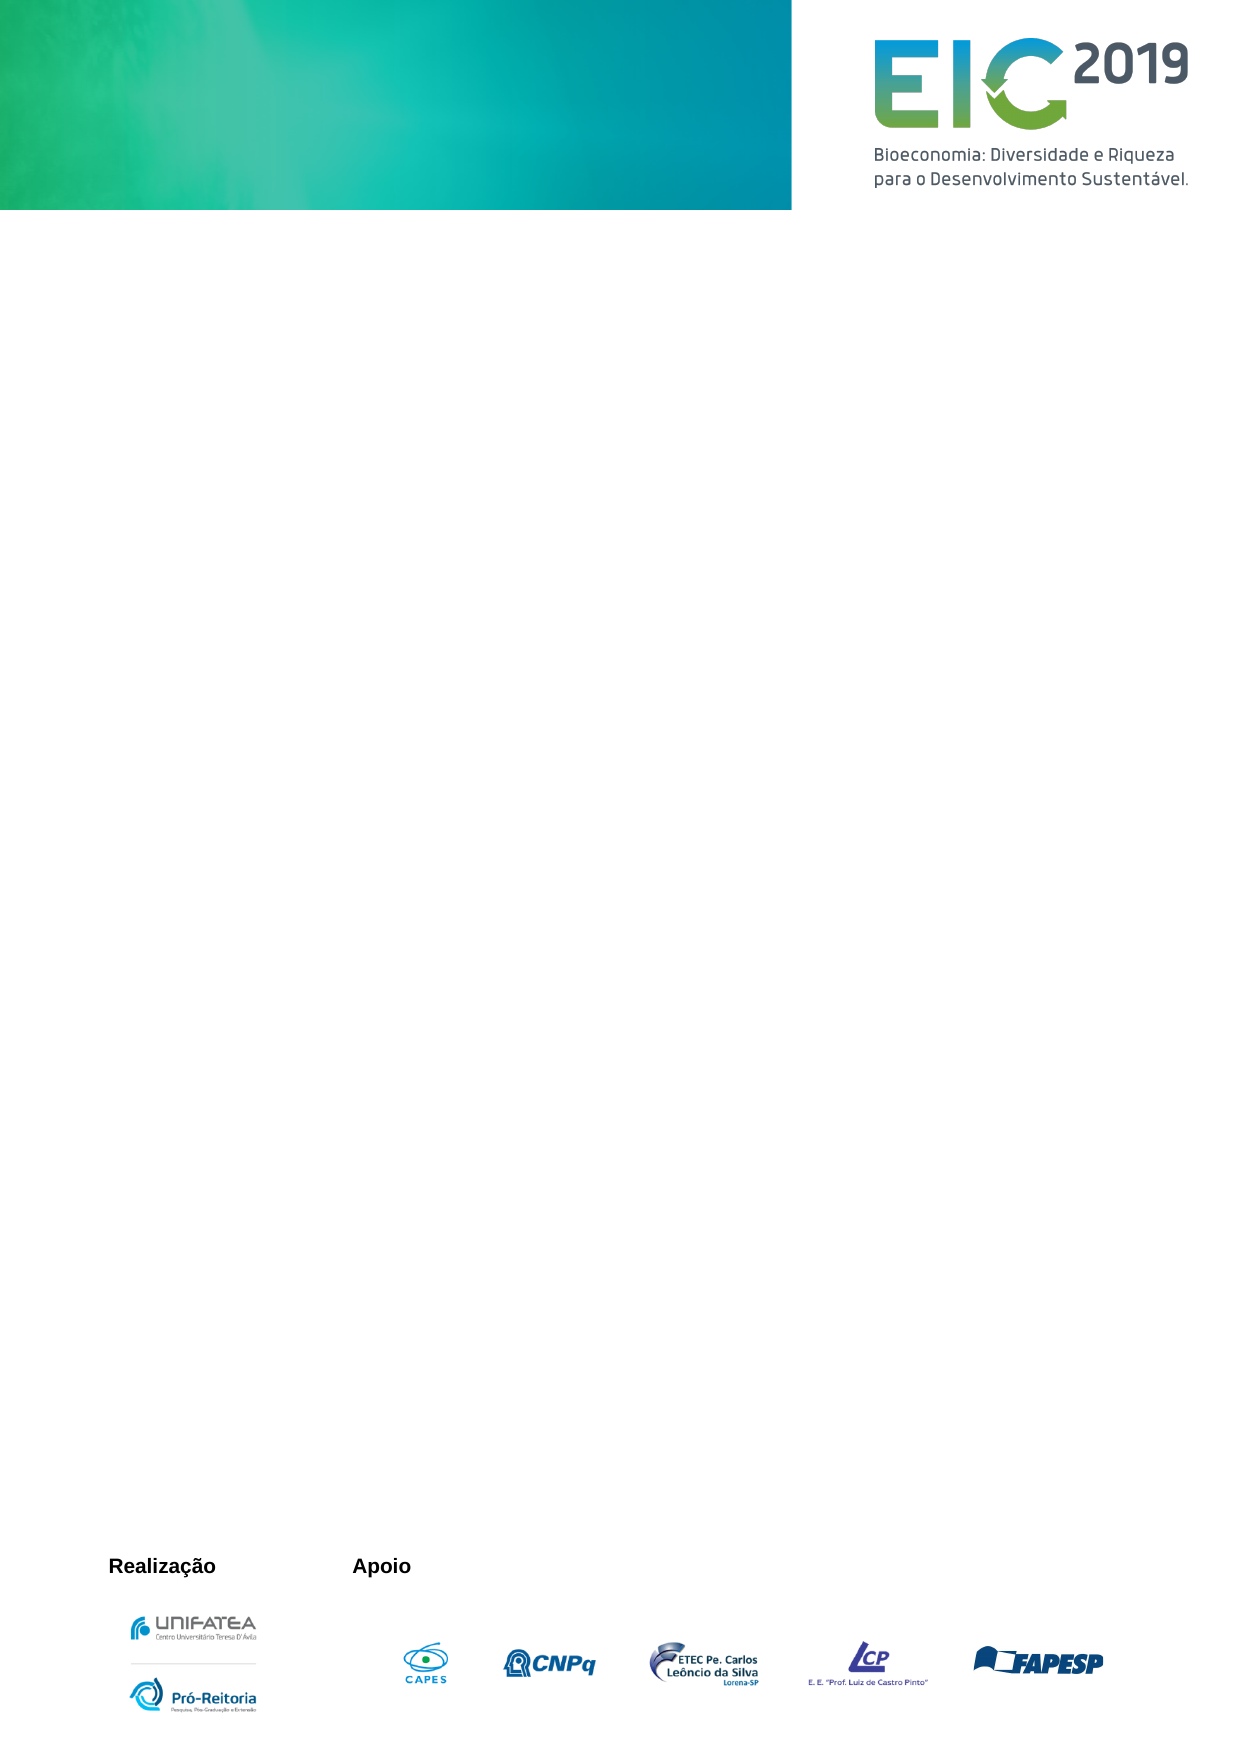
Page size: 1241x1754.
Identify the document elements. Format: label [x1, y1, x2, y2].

picture [0, 0, 791, 210]
picture [67, 1586, 290, 1744]
picture [875, 38, 1188, 188]
picture [384, 1584, 1104, 1742]
